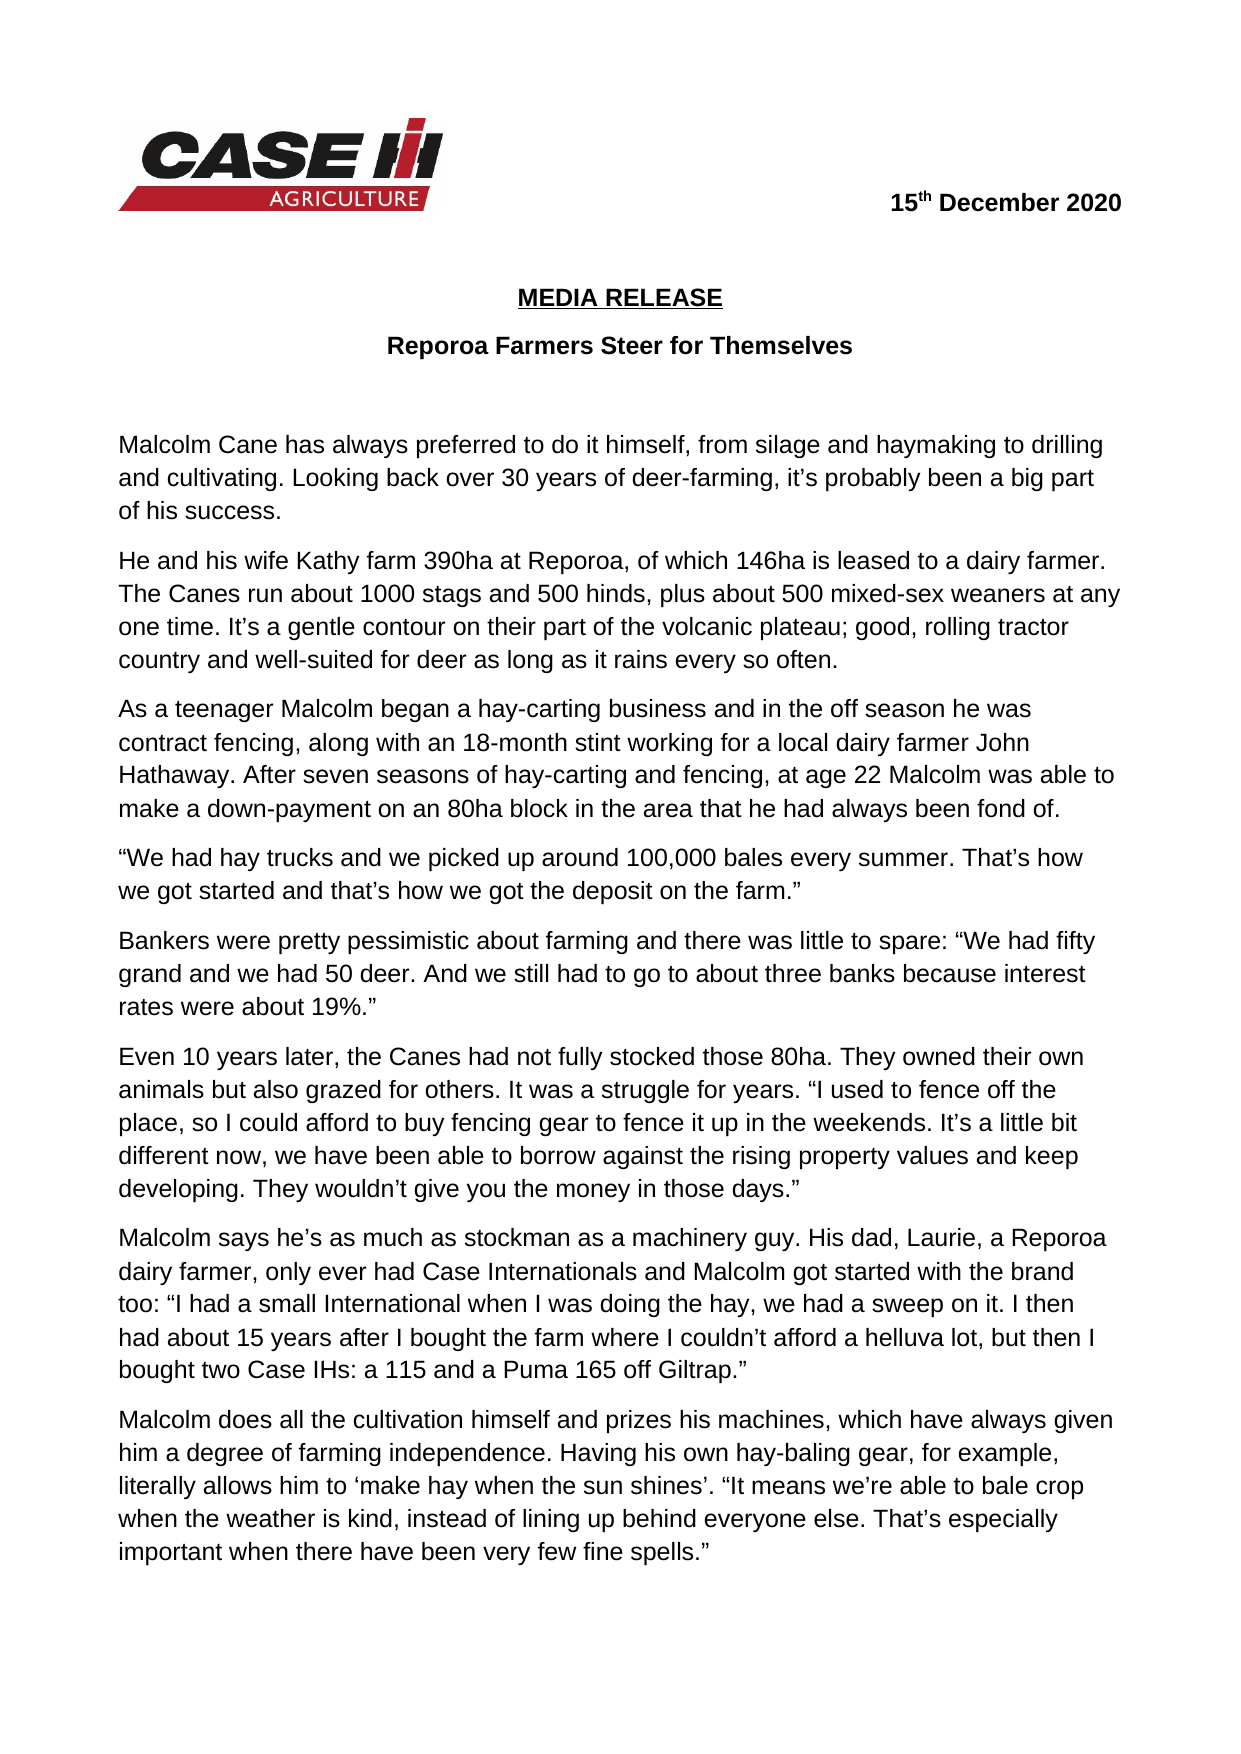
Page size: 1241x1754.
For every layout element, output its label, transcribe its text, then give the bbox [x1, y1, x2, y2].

text Even 10 years later, the Canes had not fully stocked those 80ha. They owned their own animals but also grazed for others. It was a struggle for years. “I used to fence off the place, so I could afford to buy fencing gear to fence it up in the weekends. It’s a little bit different now, we have been able to borrow against the rising property values and keep developing. They wouldn’t give you the money in those days.” [118, 1042, 1122, 1202]
text Malcolm says he’s as much as stockman as a machinery guy. His dad, Laurie, a Reporoa dairy farmer, only ever had Case Internationals and Malcolm got started with the brand too: “I had a small International when I was doing the hay, we had a sweep on it. I then had about 15 years after I bought the farm where I couldn’t afford a helluva lot, but then I bought two Case IHs: a 115 and a Puma 165 off Giltrap.” [118, 1223, 1122, 1384]
text MEDIA RELEASE [118, 283, 1122, 312]
picture [118, 118, 443, 211]
text He and his wife Kathy farm 390ha at Reporoa, of which 146ha is leased to a dairy farmer. The Canes run about 1000 stags and 500 hinds, plus about 500 mixed-sex weaners at any one time. It’s a gentle contour on their part of the volcanic plateau; good, rolling tractor country and well-suited for deer as long as it rains every so often. [118, 546, 1122, 673]
text Malcolm Cane has always preferred to do it himself, from silage and haymaking to drilling and cultivating. Looking back over 30 years of deer-farming, it’s probably been a big part of his success. [118, 430, 1122, 525]
text “We had hay trucks and we picked up around 100,000 bales every summer. That’s how we got started and that’s how we got the deposit on the farm.” [118, 843, 1122, 905]
text Reporoa Farmers Steer for Themselves [118, 331, 1122, 359]
text As a teenager Malcolm began a hay-carting business and in the off season he was contract fencing, along with an 18-month stint working for a local dairy farmer John Hathaway. After seven seasons of hay-carting and fencing, at age 22 Malcolm was able to make a down-payment on an 80ha block in the area that he had always been fond of. [118, 694, 1122, 822]
text Malcolm does all the cultivation himself and prizes his machines, which have always given him a degree of farming independence. Having his own hay-baling gear, for example, literally allows him to ‘make hay when the sun shines’. “It means we’re able to bale crop when the weather is kind, instead of lining up behind everyone else. That’s especially important when there have been very few fine spells.” [118, 1405, 1122, 1566]
text Bankers were pretty pessimistic about farming and there was little to spare: “We had fifty grand and we had 50 deer. And we still had to go to about three banks because interest rates were about 19%.” [118, 926, 1122, 1021]
